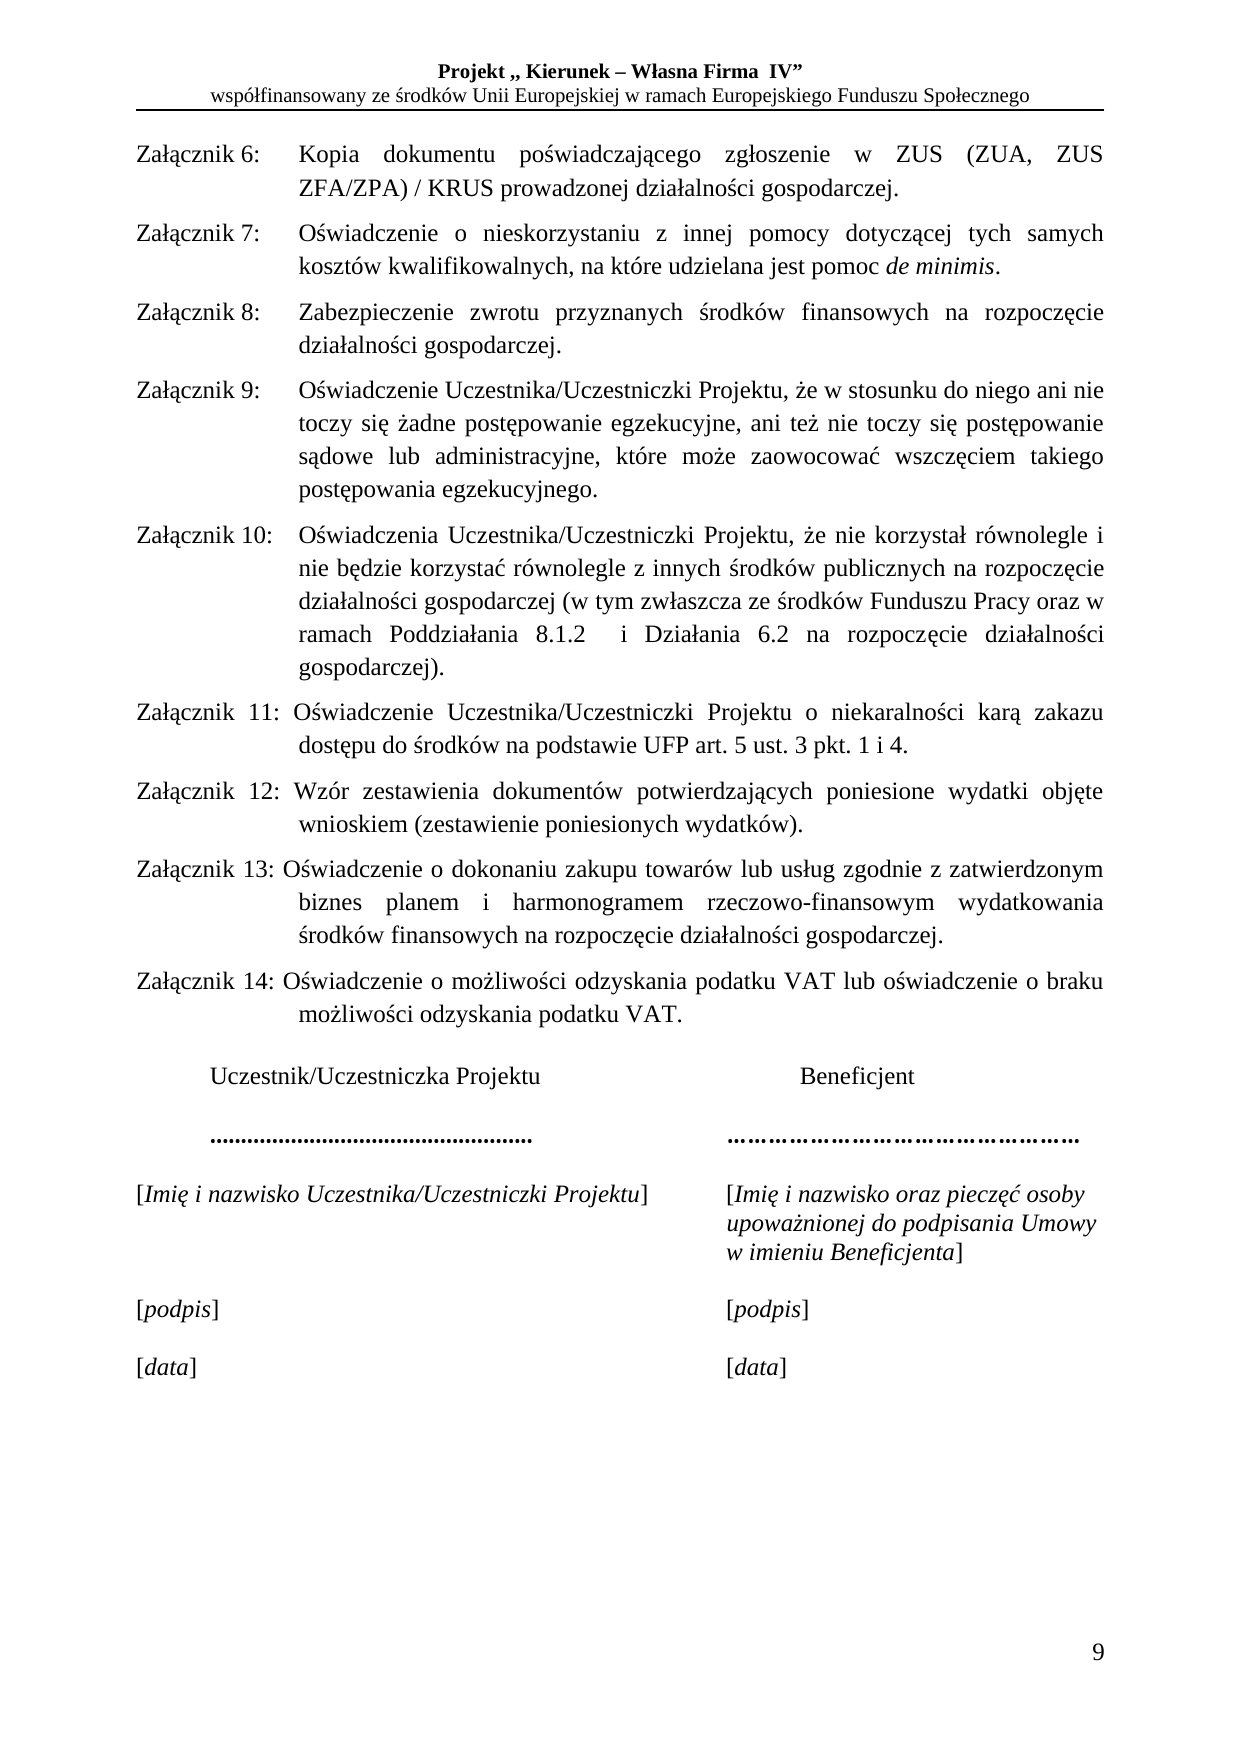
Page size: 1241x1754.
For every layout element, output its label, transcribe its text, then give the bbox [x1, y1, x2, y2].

text Załącznik 12: Wzór zestawienia dokumentów potwierdzających poniesione wydatki objęte wnioskiem (zestawienie poniesionych wydatków). [136, 776, 1104, 838]
text [podpis] [podpis] [136, 1294, 1104, 1323]
text Załącznik 7: Oświadczenie o nieskorzystaniu z innej pomocy dotyczącej tych samych kosztów kwalifikowalnych, na które udzielana jest pomoc de minimis. [136, 218, 1104, 280]
text Załącznik 10: Oświadczenia Uczestnika/Uczestniczki Projektu, że nie korzystał równolegle i nie będzie korzystać równolegle z innych środków publicznych na rozpoczęcie działalności gospodarczej (w tym zwłaszcza ze środków Funduszu Pracy oraz w ramach Poddziałania 8.1.2 i Działania 6.2 na rozpoczęcie działalności gospodarczej). [136, 520, 1104, 681]
text upoważnionej do podpisania Umowy w imieniu Beneficjenta] [726, 1208, 1104, 1266]
text Załącznik 6: Kopia dokumentu poświadczającego zgłoszenie w ZUS (ZUA, ZUS ZFA/ZPA) / KRUS prowadzonej działalności gospodarczej. [136, 139, 1104, 201]
text [Imię i nazwisko Uczestnika/Uczestniczki Projektu] [Imię i nazwisko oraz pieczęć osoby [136, 1179, 1104, 1208]
text Załącznik 8: Zabezpieczenie zwrotu przyznanych środków finansowych na rozpoczęcie działalności gospodarczej. [136, 297, 1104, 358]
text Załącznik 14: Oświadczenie o możliwości odzyskania podatku VAT lub oświadczenie o braku możliwości odzyskania podatku VAT. [136, 966, 1104, 1028]
text Załącznik 13: Oświadczenie o dokonaniu zakupu towarów lub usług zgodnie z zatwierdzonym biznes planem i harmonogramem rzeczowo-finansowym wydatkowania środków finansowych na rozpoczęcie działalności gospodarczej. [136, 854, 1104, 949]
text [data] [data] [136, 1352, 1104, 1381]
text Załącznik 9: Oświadczenie Uczestnika/Uczestniczki Projektu, że w stosunku do niego ani nie toczy się żadne postępowanie egzekucyjne, ani też nie toczy się postępowanie sądowe lub administracyjne, które może zaowocować wszczęciem takiego postępowania egzekucyjnego. [136, 375, 1104, 503]
subtitle Uczestnik/Uczestniczka Projektu Beneficjent [209, 1061, 1104, 1090]
subtitle .................................................... …………………………………………… [209, 1119, 1104, 1150]
text Załącznik 11: Oświadczenie Uczestnika/Uczestniczki Projektu o niekaralności karą zakazu dostępu do środków na podstawie UFP art. 5 ust. 3 pkt. 1 i 4. [136, 697, 1104, 759]
